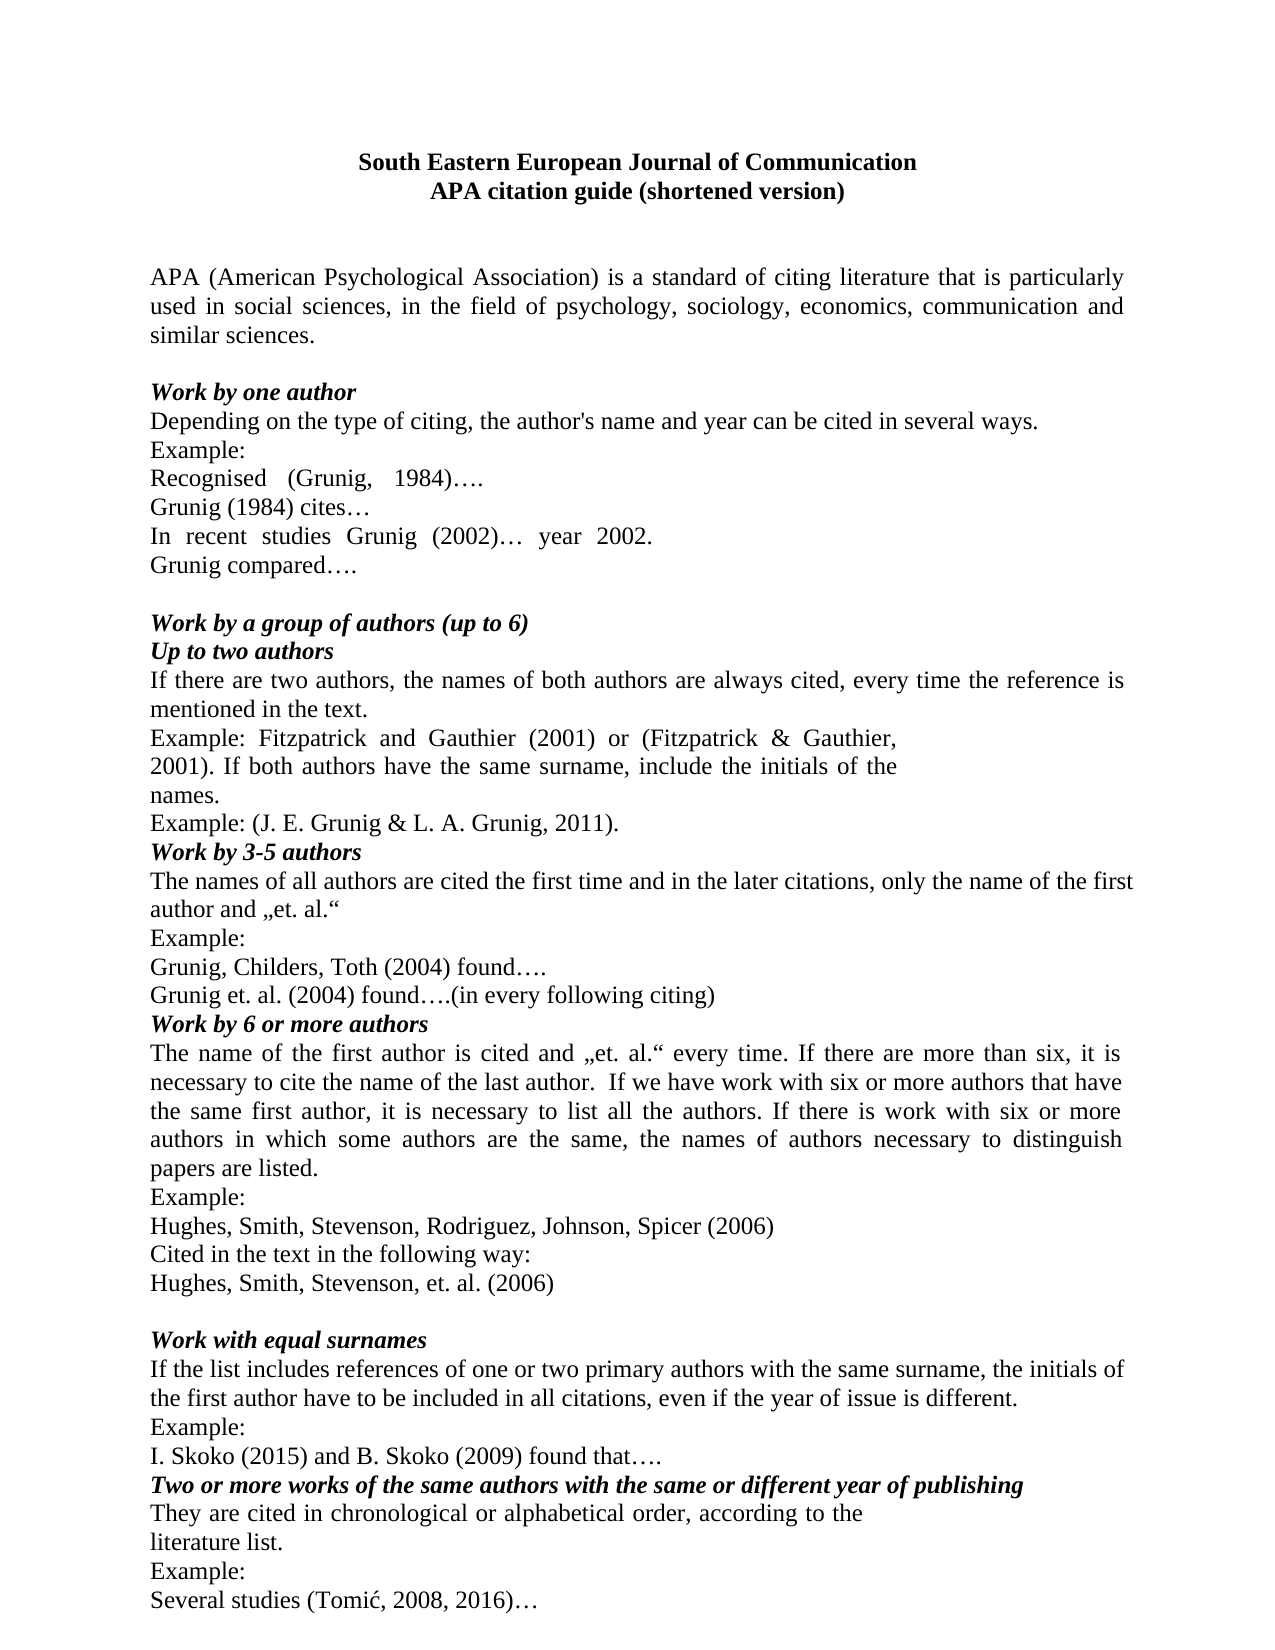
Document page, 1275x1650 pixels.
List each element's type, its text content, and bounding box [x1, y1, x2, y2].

text Recognised (Grunig, 1984)…. Grunig (1984) cites… [150, 463, 483, 521]
text Several studies (Tomić, 2008, 2016)… [150, 1585, 1137, 1614]
text Example: [139, 1556, 863, 1585]
text Depending on the type of citing, the author's name and year can be cited in several ways. [150, 406, 1137, 435]
text Hughes, Smith, Stevenson, et. al. (2006) [150, 1268, 1137, 1297]
text Work by a group of authors (up to 6) [139, 608, 1137, 636]
text They are cited in chronological or alphabetical order, according to the literature list. [150, 1498, 863, 1556]
subtitle Work by 3-5 authors [150, 837, 1137, 866]
text Example: (J. E. Grunig & L. A. Grunig, 2011). [150, 809, 1137, 837]
text Example: Fitzpatrick and Gauthier (2001) or (Fitzpatrick & Gauthier, 2001). If both authors have the same surname, include the initials of the names. [150, 723, 898, 809]
subtitle Work by one author [150, 377, 1137, 406]
text Example: [150, 923, 1137, 952]
text Example: [150, 435, 1137, 463]
text The name of the first author is cited and „et. al.“ every time. If there are more than six, it is necessary to cite the name of the last author. If we have work with six or more authors that have the same first author, it is necessary to list all the authors. If there is work with six or more authors in which some authors are the same, the names of authors necessary to distinguish papers are listed. [150, 1038, 1123, 1182]
text Two or more works of the same authors with the same or different year of publishing [139, 1470, 1137, 1498]
subtitle Work by 6 or more authors [150, 1010, 1137, 1038]
subtitle Work with equal surnames [150, 1326, 1137, 1354]
text I. Skoko (2015) and B. Skoko (2009) found that…. [150, 1441, 1137, 1470]
text Example: [150, 1412, 1137, 1441]
subtitle Up to two authors [150, 636, 483, 665]
text APA (American Psychological Association) is a standard of citing literature that is particularly used in social sciences, in the field of psychology, sociology, economics, communication and similar sciences. [150, 262, 1125, 348]
text Grunig et. al. (2004) found….(in every following citing) [150, 981, 1137, 1010]
text Example: [150, 1182, 1137, 1211]
text In recent studies Grunig (2002)… year 2002. Grunig compared…. [150, 521, 653, 578]
text Grunig, Childers, Toth (2004) found…. [150, 952, 1137, 981]
text If the list includes references of one or two primary authors with the same surname, the initials of the first author have to be included in all citations, even if the year of issue is different. [150, 1354, 1137, 1412]
text The names of all authors are cited the first time and in the later citations, only the name of the first author and „et. al.“ [150, 866, 1137, 923]
text If there are two authors, the names of both authors are always cited, every time the reference is mentioned in the text. [150, 665, 1126, 723]
text Hughes, Smith, Stevenson, Rodriguez, Johnson, Spicer (2006) Cited in the text in the following way: [150, 1211, 776, 1268]
text South Eastern European Journal of Communication APA citation guide (shortened version) [331, 147, 943, 204]
